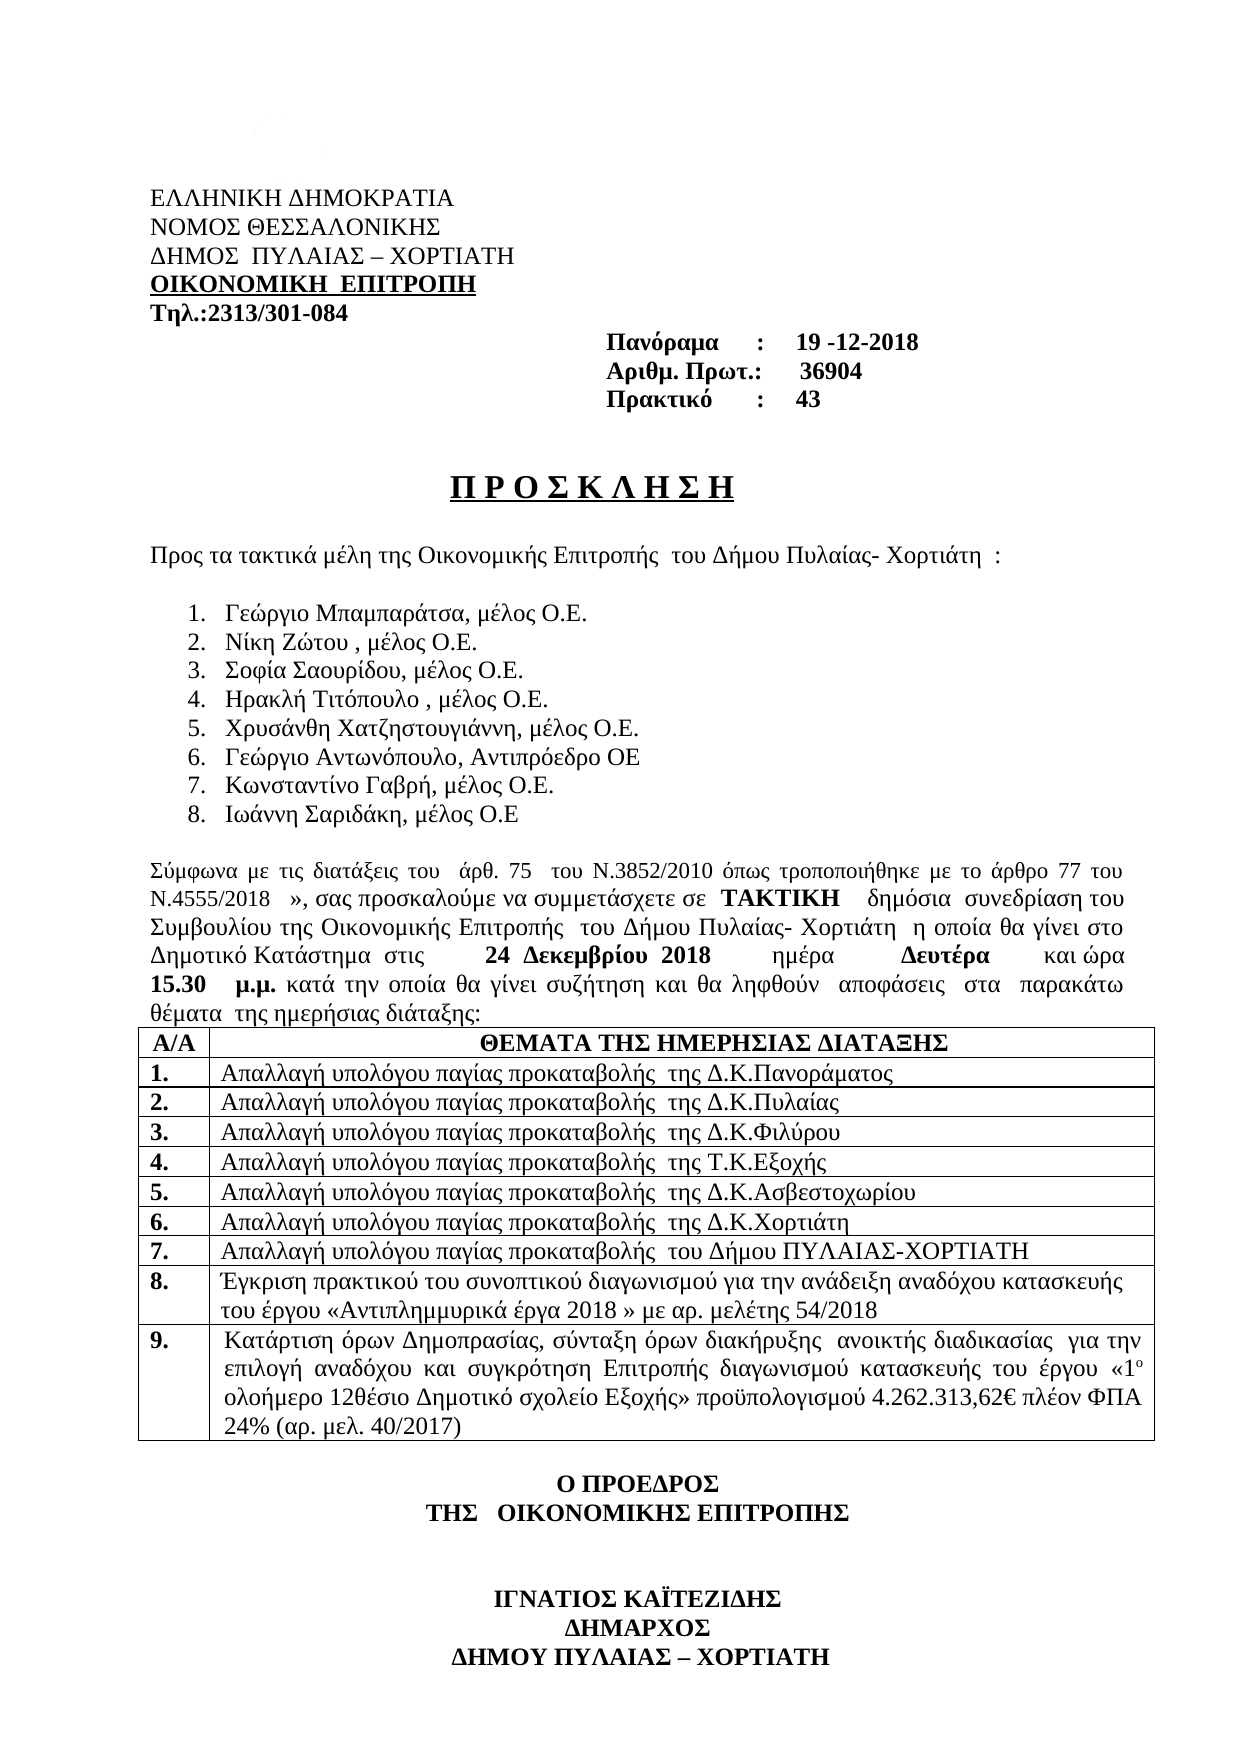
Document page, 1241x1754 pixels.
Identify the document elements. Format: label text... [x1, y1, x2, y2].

subtitle ΕΛΛΗΝΙΚΗ ΔΗΜΟΚΡΑΤΙΑ [150, 183, 1125, 212]
table_cell [139, 1117, 209, 1146]
subtitle Π Ρ Ο Σ Κ Λ Η Σ Η [150, 467, 1125, 505]
table_cell Απαλλαγή υπολόγου παγίας προκαταβολής της Δ.Κ.Φιλύρου [210, 1117, 1154, 1146]
table_cell [139, 1236, 209, 1265]
text ΤΗΣ ΟΙΚΟΝΟΜΙΚΗΣ ΕΠΙΤΡΟΠΗΣ [150, 1498, 1125, 1527]
text ΙΓΝΑΤΙΟΣ ΚΑΪΤΕΖΙΔΗΣ [150, 1584, 1125, 1613]
list Ιωάννη Σαριδάκη, μέλος Ο.Ε [187, 799, 1125, 828]
text ΝΟΜΟΣ ΘΕΣΣΑΛΟΝΙΚΗΣ [150, 212, 1125, 241]
text ΟΙΚΟΝΟΜΙΚΗ ΕΠΙΤΡΟΠΗ [150, 269, 1125, 298]
table_header Α/Α [139, 1028, 209, 1057]
table_cell [139, 1325, 209, 1440]
text Πρακτικό : 43 [150, 384, 1125, 413]
table_cell [139, 1177, 209, 1206]
table_cell Κατάρτιση όρων Δημοπρασίας, σύνταξη όρων διακήρυξης ανοικτής διαδικασίας για την επιλογή αναδόχου και συγκρότηση Επιτροπής διαγωνισμού κατασκευής του έργου «1ο ολοήμερο 12θέσιο Δημοτικό σχολείο Εξοχής» προϋπολογισμού 4.262.313,62€ πλέον ΦΠΑ 24% (αρ. μελ. 40/2017) [210, 1325, 1154, 1440]
table_cell [139, 1088, 209, 1116]
text ΔΗΜΑΡΧΟΣ [150, 1613, 1125, 1642]
text ΔΗΜΟΥ ΠΥΛΑΙΑΣ – ΧΟΡΤΙΑΤΗ [150, 1642, 1125, 1671]
table_cell Απαλλαγή υπολόγου παγίας προκαταβολής της Δ.Κ.Πυλαίας [210, 1088, 1154, 1116]
table_header ΘΕΜΑΤΑ ΤΗΣ ΗΜΕΡΗΣΙΑΣ ΔΙΑΤΑΞΗΣ [210, 1028, 1154, 1057]
text Προς τα τακτικά μέλη της Οικονομικής Επιτροπής του Δήμου Πυλαίας- Χορτιάτη : [150, 540, 1125, 569]
table_cell Απαλλαγή υπολόγου παγίας προκαταβολής της Δ.Κ.Ασβεστοχωρίου [210, 1177, 1154, 1206]
text Αριθμ. Πρωτ.: 36904 [150, 356, 1125, 384]
table_cell Απαλλαγή υπολόγου παγίας προκαταβολής της Δ.Κ.Χορτιάτη [210, 1207, 1154, 1235]
text Ο ΠΡΟΕΔΡΟΣ [150, 1469, 1125, 1498]
text ΔΗΜΟΣ ΠΥΛΑΙΑΣ – ΧΟΡΤΙΑΤΗ [150, 241, 1125, 269]
list Γεώργιο Μπαμπαράτσα, μέλος Ο.Ε. [187, 598, 1125, 627]
table_cell Απαλλαγή υπολόγου παγίας προκαταβολής της T.Κ.Εξοχής [210, 1147, 1154, 1176]
list Σοφία Σαουρίδου, μέλος Ο.Ε. [187, 655, 1125, 684]
table_cell Έγκριση πρακτικού του συνοπτικού διαγωνισμού για την ανάδειξη αναδόχου κατασκευής του έργου «Αντιπλημμυρικά έργα 2018 » με αρ. μελέτης 54/2018 [210, 1266, 1154, 1324]
table_cell [139, 1207, 209, 1235]
list Χρυσάνθη Χατζηστουγιάννη, μέλος Ο.Ε. [187, 713, 1125, 742]
table_cell [139, 1147, 209, 1176]
list Γεώργιο Αντωνόπουλο, Αντιπρόεδρο ΟΕ [187, 742, 1125, 770]
table_cell [139, 1266, 209, 1324]
list Νίκη Ζώτου , μέλος Ο.Ε. [187, 627, 1125, 655]
list Κωνσταντίνο Γαβρή, μέλος Ο.Ε. [187, 770, 1125, 799]
table_cell Απαλλαγή υπολόγου παγίας προκαταβολής του Δήμου ΠΥΛΑΙΑΣ-ΧΟΡΤΙΑΤΗ [210, 1236, 1154, 1265]
table_cell [139, 1058, 209, 1086]
table_cell Απαλλαγή υπολόγου παγίας προκαταβολής της Δ.Κ.Πανοράματος [210, 1058, 1154, 1086]
text Σύμφωνα με τις διατάξεις του άρθ. 75 του Ν.3852/2010 όπως τροποποιήθηκε με το άρθρο 77 του Ν.4555/2018 », σας προσκαλούμε να συμμετάσχετε σε TAKTIKH δημόσια συνεδρίαση του Συμβουλίου της Οικονομικής Επιτροπής του Δήμου Πυλαίας- Χορτιάτη η οποία θα γίνει στο Δημοτικό Κατάστημα στις 24 Δεκεμβρίου 2018 ημέρα Δευτέρα και ώρα 15.30 μ.μ. κατά την οποία θα γίνει συζήτηση και θα ληφθούν αποφάσεις στα παρακάτω θέματα της ημερήσιας διάταξης: [150, 857, 1125, 1027]
list Ηρακλή Τιτόπουλο , μέλος Ο.Ε. [187, 684, 1125, 713]
text Πανόραμα : 19 -12-2018 [150, 327, 1125, 356]
text Τηλ.:2313/301-084 [150, 298, 1125, 327]
